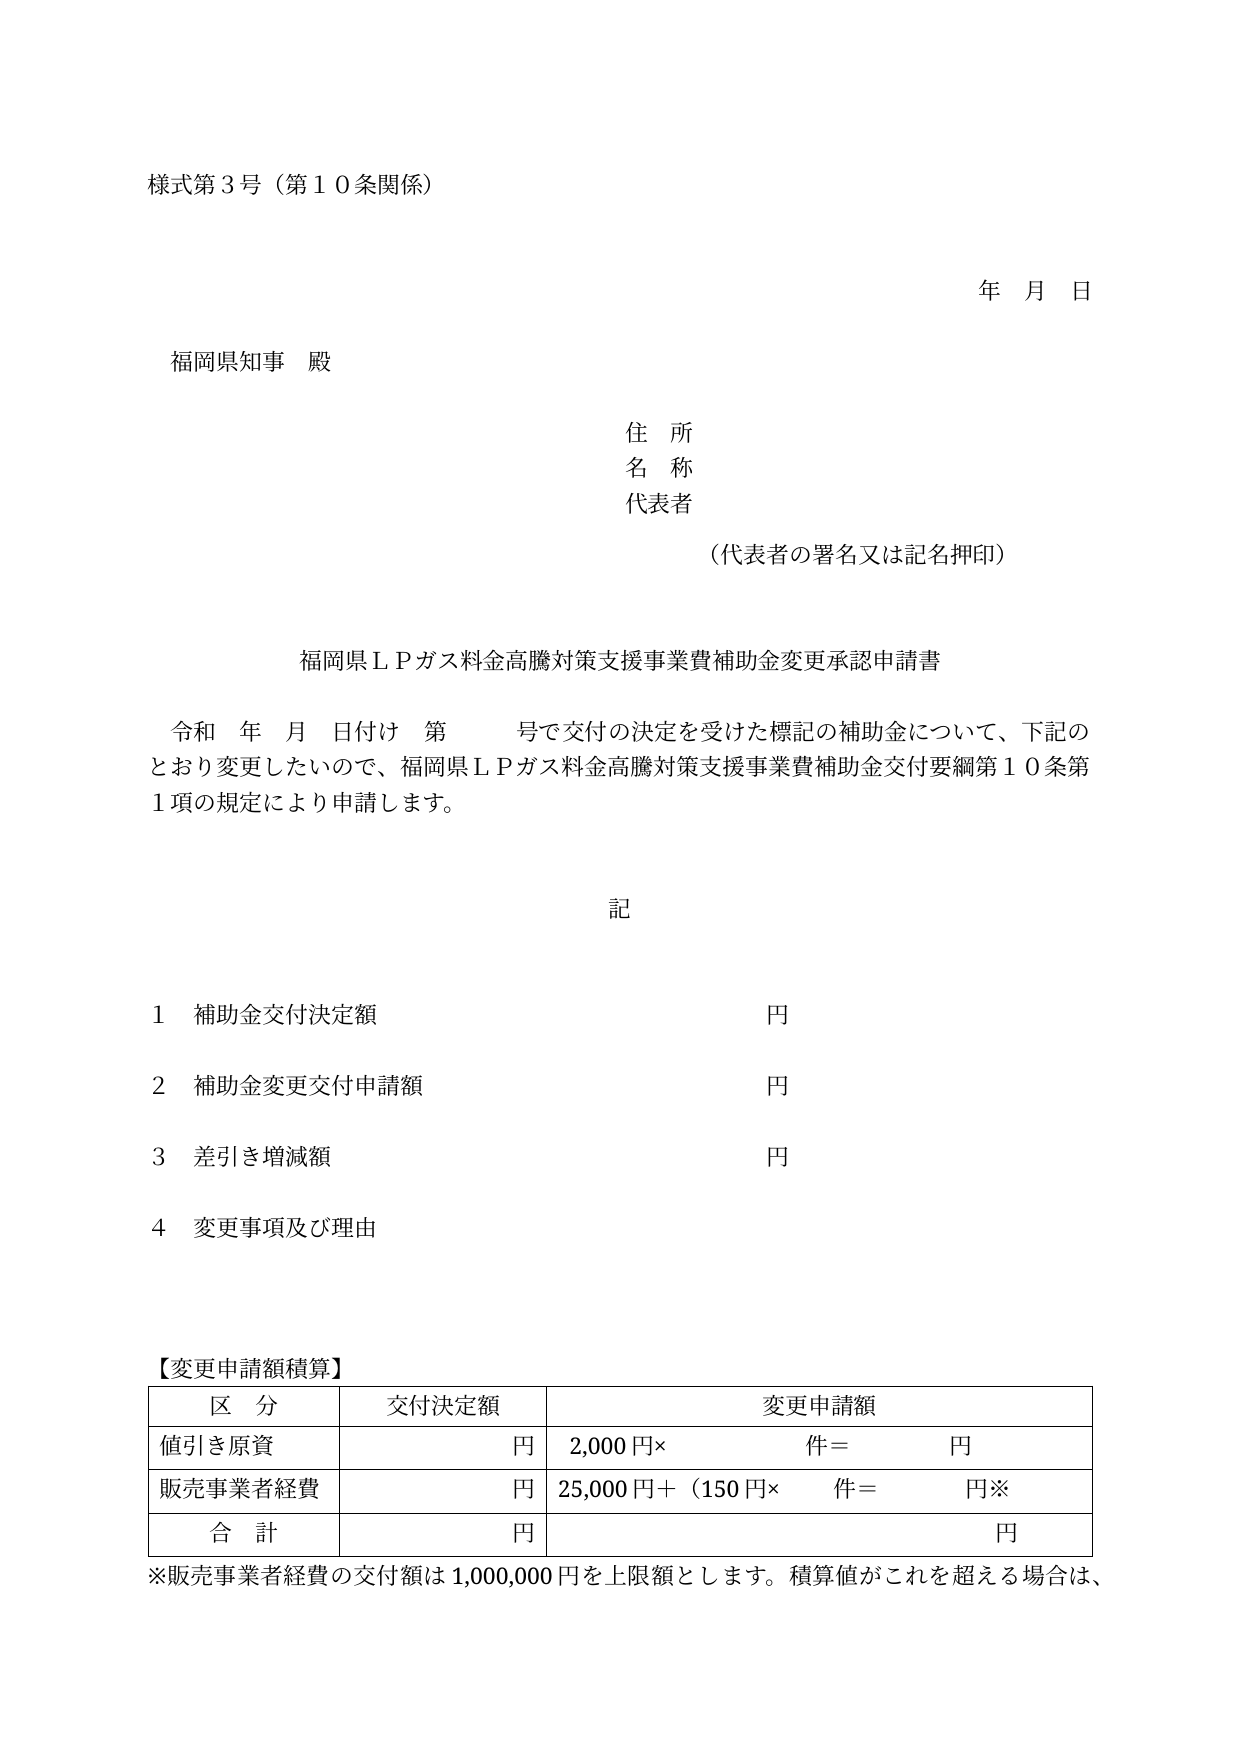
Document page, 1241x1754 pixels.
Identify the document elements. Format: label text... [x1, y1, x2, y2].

table_cell 円 [547, 1514, 1092, 1556]
text 様式第３号（第１０条関係） [148, 166, 1092, 201]
text 福岡県知事 殿 [148, 343, 1092, 378]
text 記 [148, 890, 1092, 925]
text １ 補助金交付決定額 円 [148, 996, 1092, 1031]
table_cell 販売事業者経費 [149, 1470, 339, 1513]
text 住 所 [148, 414, 1092, 449]
table_header 交付決定額 [340, 1387, 546, 1426]
table_cell 合 計 [149, 1514, 339, 1556]
table_header 変更申請額 [547, 1387, 1092, 1426]
text 【変更申請額積算】 [148, 1350, 1092, 1386]
text ２ 補助金変更交付申請額 円 [148, 1067, 1092, 1102]
table_cell 2,000円× 件＝ 円 [547, 1427, 1092, 1468]
text 代表者 [148, 484, 1092, 520]
text ４ 変更事項及び理由 [148, 1208, 1092, 1244]
table_cell 値引き原資 [149, 1427, 339, 1468]
text 名 称 [148, 449, 1092, 484]
table_cell 円 [340, 1427, 546, 1468]
text 福岡県ＬＰガス料金高騰対策支援事業費補助金変更承認申請書 [148, 642, 1092, 677]
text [148, 1557, 1092, 1592]
text 年 月 日 [148, 272, 1092, 307]
table_cell 円 [340, 1470, 546, 1513]
text （代表者の署名又は記名押印） [148, 536, 1092, 571]
table_cell 円 [340, 1514, 546, 1556]
table_cell 25,000円＋（150円× 件＝ 円※ [547, 1470, 1092, 1513]
table_header 区 分 [149, 1387, 339, 1426]
text ３ 差引き増減額 円 [148, 1138, 1092, 1173]
text 令和 年 月 日付け 第 号で交付の決定を受けた標記の補助金について、下記のとおり変更したいので、福岡県ＬＰガス料金高騰対策支援事業費補助金交付要綱第１０条第１項の規定により申請します。 [148, 713, 1092, 819]
